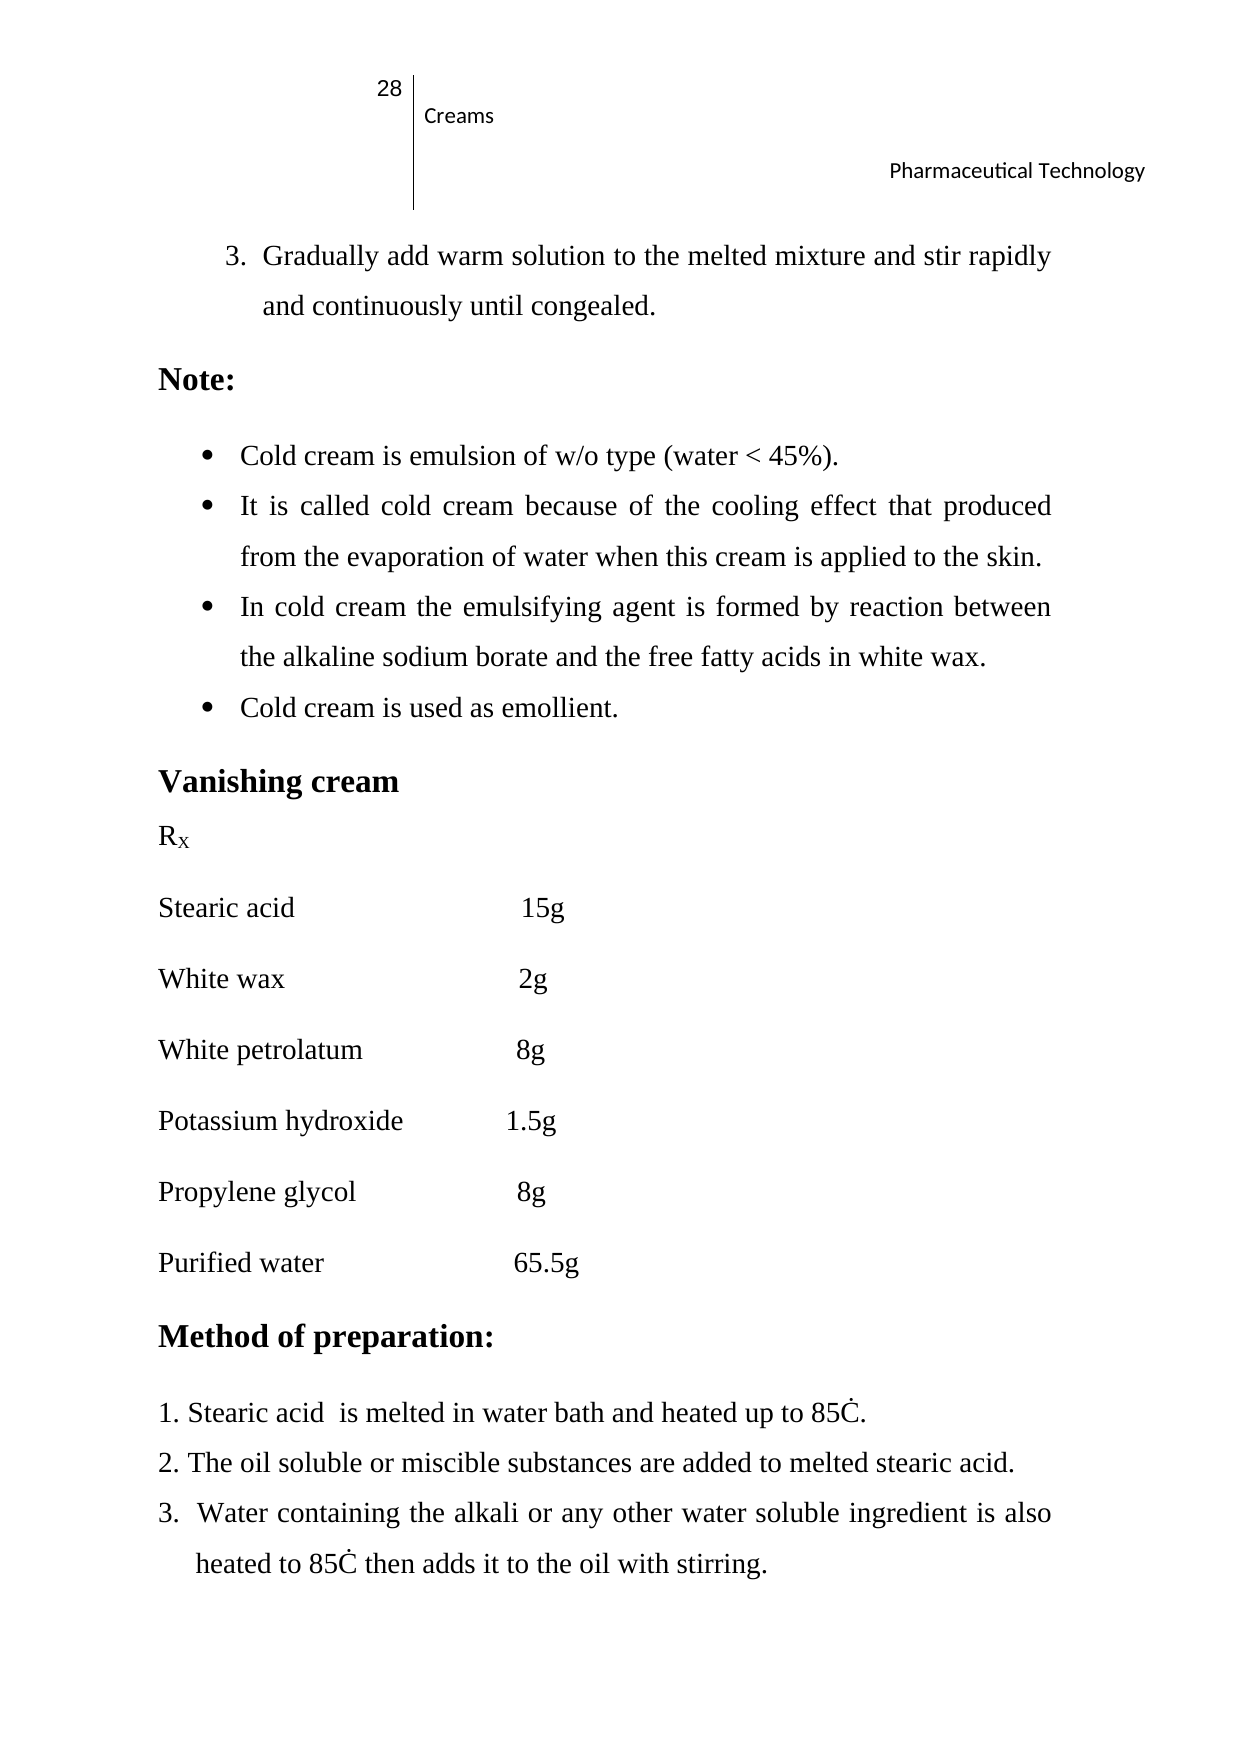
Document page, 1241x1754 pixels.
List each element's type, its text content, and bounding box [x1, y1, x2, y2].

list Water containing the alkali or any other water soluble ingredient is also heated to 85Ċ then adds it to the oil with stirring. [158, 1496, 1053, 1579]
text Stearic acid 15g [158, 890, 1053, 923]
list Cold cream is emulsion of w/o type (water ˂ 45%). [202, 438, 1053, 472]
text Purified water 65.5g [158, 1245, 1053, 1279]
text Potassium hydroxide 1.5g [158, 1103, 1053, 1137]
text White wax 2g [158, 961, 1053, 994]
list Cold cream is used as emollient. [202, 690, 1053, 723]
list The oil soluble or miscible substances are added to melted stearic acid. [158, 1445, 1053, 1479]
list In cold cream the emulsifying agent is formed by reaction between the alkaline sodium borate and the free fatty acids in white wax. [202, 589, 1053, 673]
text Note: [158, 359, 1053, 398]
text Propylene glycol 8g [158, 1174, 1053, 1208]
text RX [158, 818, 1053, 852]
text White petrolatum 8g [158, 1032, 1053, 1066]
list It is called cold cream because of the cooling effect that produced from the evaporation of water when this cream is applied to the skin. [202, 488, 1053, 572]
list Gradually add warm solution to the melted mixture and stir rapidly and continuously until congealed. [225, 238, 1053, 322]
text Vanishing cream [158, 761, 1053, 799]
text Method of preparation: [158, 1317, 1053, 1355]
list Stearic acid is melted in water bath and heated up to 85Ċ. [158, 1395, 1053, 1428]
